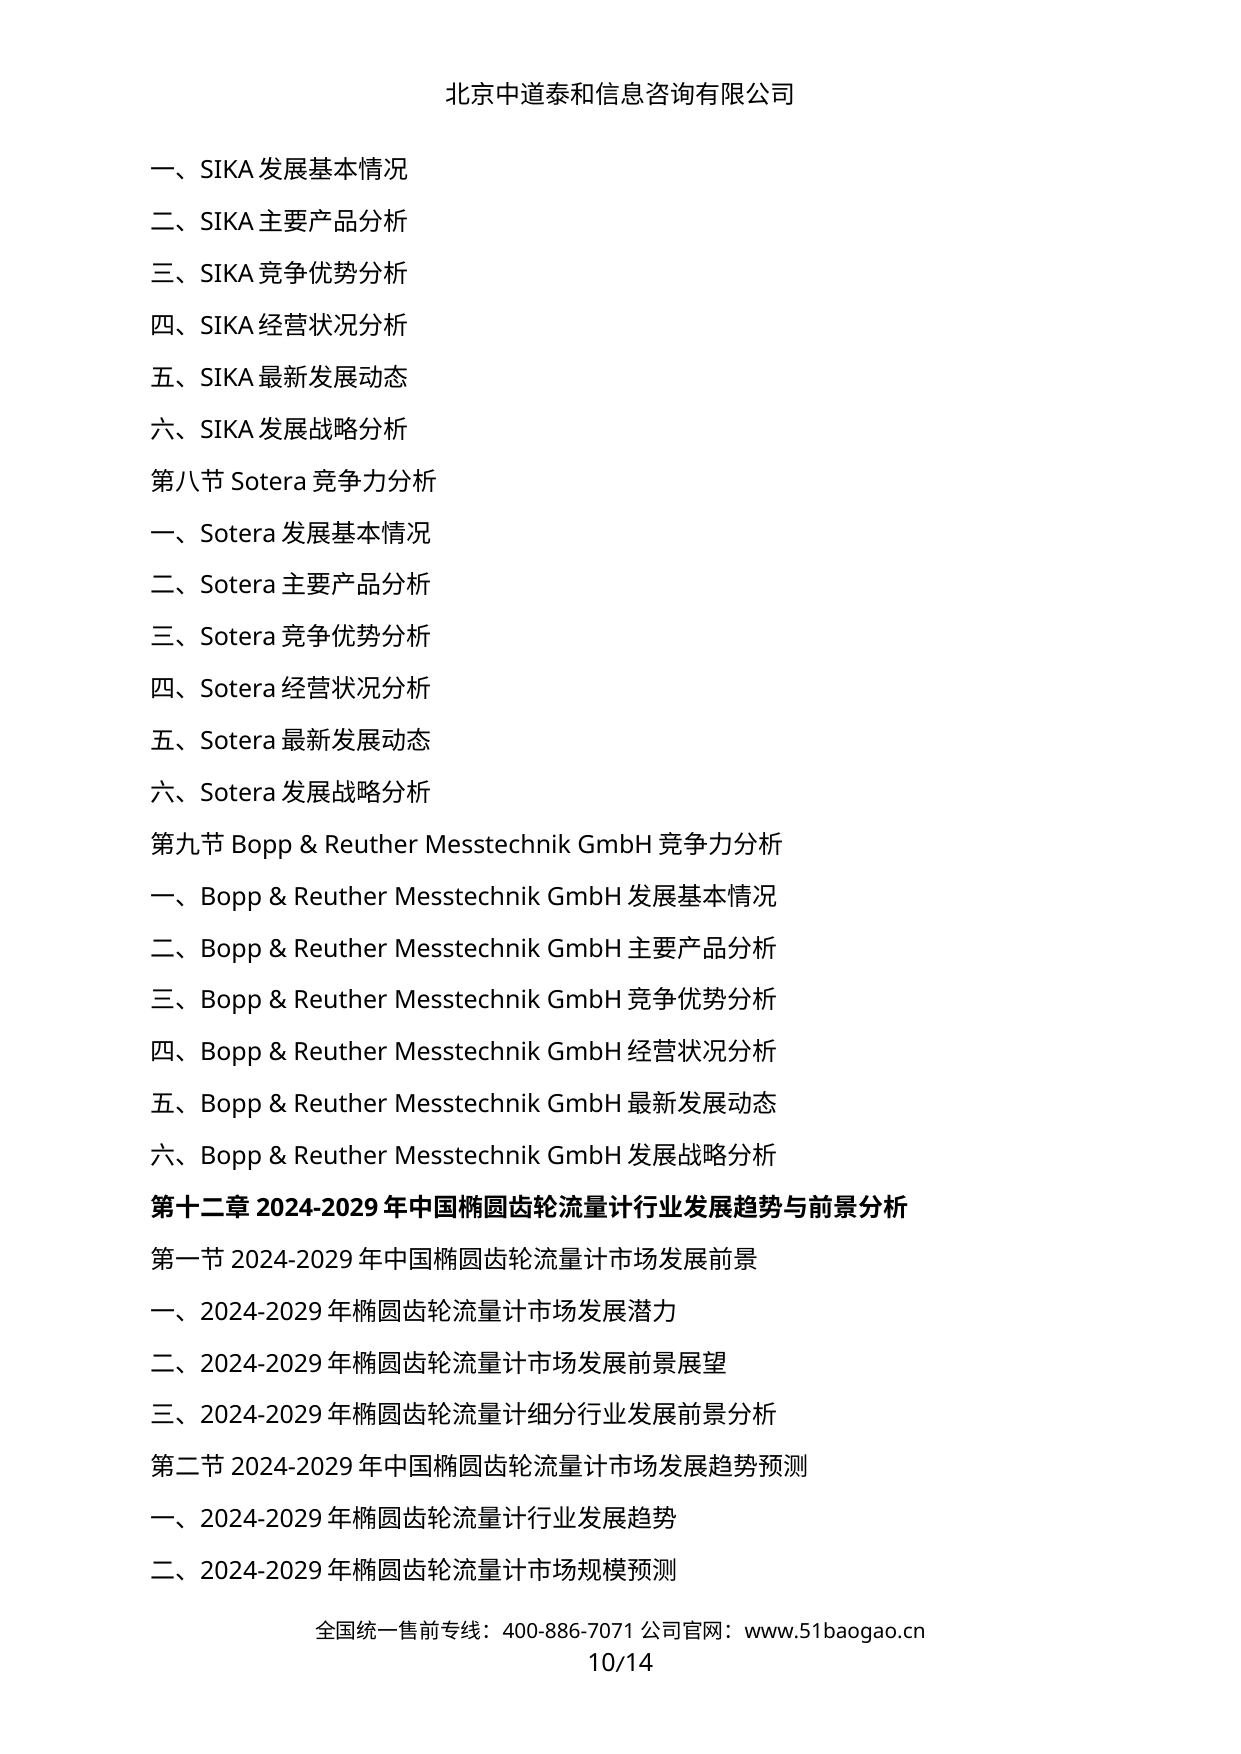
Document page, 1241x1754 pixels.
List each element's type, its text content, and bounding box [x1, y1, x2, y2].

text 一、Sotera发展基本情况 [150, 513, 1090, 549]
text 二、SIKA主要产品分析 [150, 202, 1090, 238]
text 四、SIKA经营状况分析 [150, 306, 1090, 342]
text 四、Bopp & Reuther Messtechnik GmbH经营状况分析 [150, 1032, 1090, 1068]
text 六、Sotera发展战略分析 [150, 772, 1090, 809]
text 第八节 Sotera竞争力分析 [150, 461, 1090, 497]
text 一、SIKA发展基本情况 [150, 150, 1090, 186]
text 六、SIKA发展战略分析 [150, 409, 1090, 446]
text 三、SIKA竞争优势分析 [150, 254, 1090, 290]
text 二、2024-2029年椭圆齿轮流量计市场规模预测 [150, 1551, 1090, 1587]
text 第九节 Bopp & Reuther Messtechnik GmbH竞争力分析 [150, 824, 1090, 861]
text 三、2024-2029年椭圆齿轮流量计细分行业发展前景分析 [150, 1395, 1090, 1431]
text 二、Sotera主要产品分析 [150, 565, 1090, 601]
text 第二节 2024-2029年中国椭圆齿轮流量计市场发展趋势预测 [150, 1447, 1090, 1483]
text 六、Bopp & Reuther Messtechnik GmbH发展战略分析 [150, 1136, 1090, 1172]
text 第十二章 2024-2029年中国椭圆齿轮流量计行业发展趋势与前景分析 [150, 1187, 1090, 1224]
text 三、Bopp & Reuther Messtechnik GmbH竞争优势分析 [150, 980, 1090, 1016]
text 一、2024-2029年椭圆齿轮流量计行业发展趋势 [150, 1499, 1090, 1535]
text 一、Bopp & Reuther Messtechnik GmbH发展基本情况 [150, 876, 1090, 912]
text 五、Bopp & Reuther Messtechnik GmbH最新发展动态 [150, 1084, 1090, 1120]
text 二、Bopp & Reuther Messtechnik GmbH主要产品分析 [150, 928, 1090, 964]
text 五、SIKA最新发展动态 [150, 357, 1090, 394]
text 四、Sotera经营状况分析 [150, 669, 1090, 705]
text 三、Sotera竞争优势分析 [150, 617, 1090, 653]
text 一、2024-2029年椭圆齿轮流量计市场发展潜力 [150, 1291, 1090, 1327]
text 二、2024-2029年椭圆齿轮流量计市场发展前景展望 [150, 1343, 1090, 1379]
text 五、Sotera最新发展动态 [150, 721, 1090, 757]
text 第一节 2024-2029年中国椭圆齿轮流量计市场发展前景 [150, 1239, 1090, 1276]
